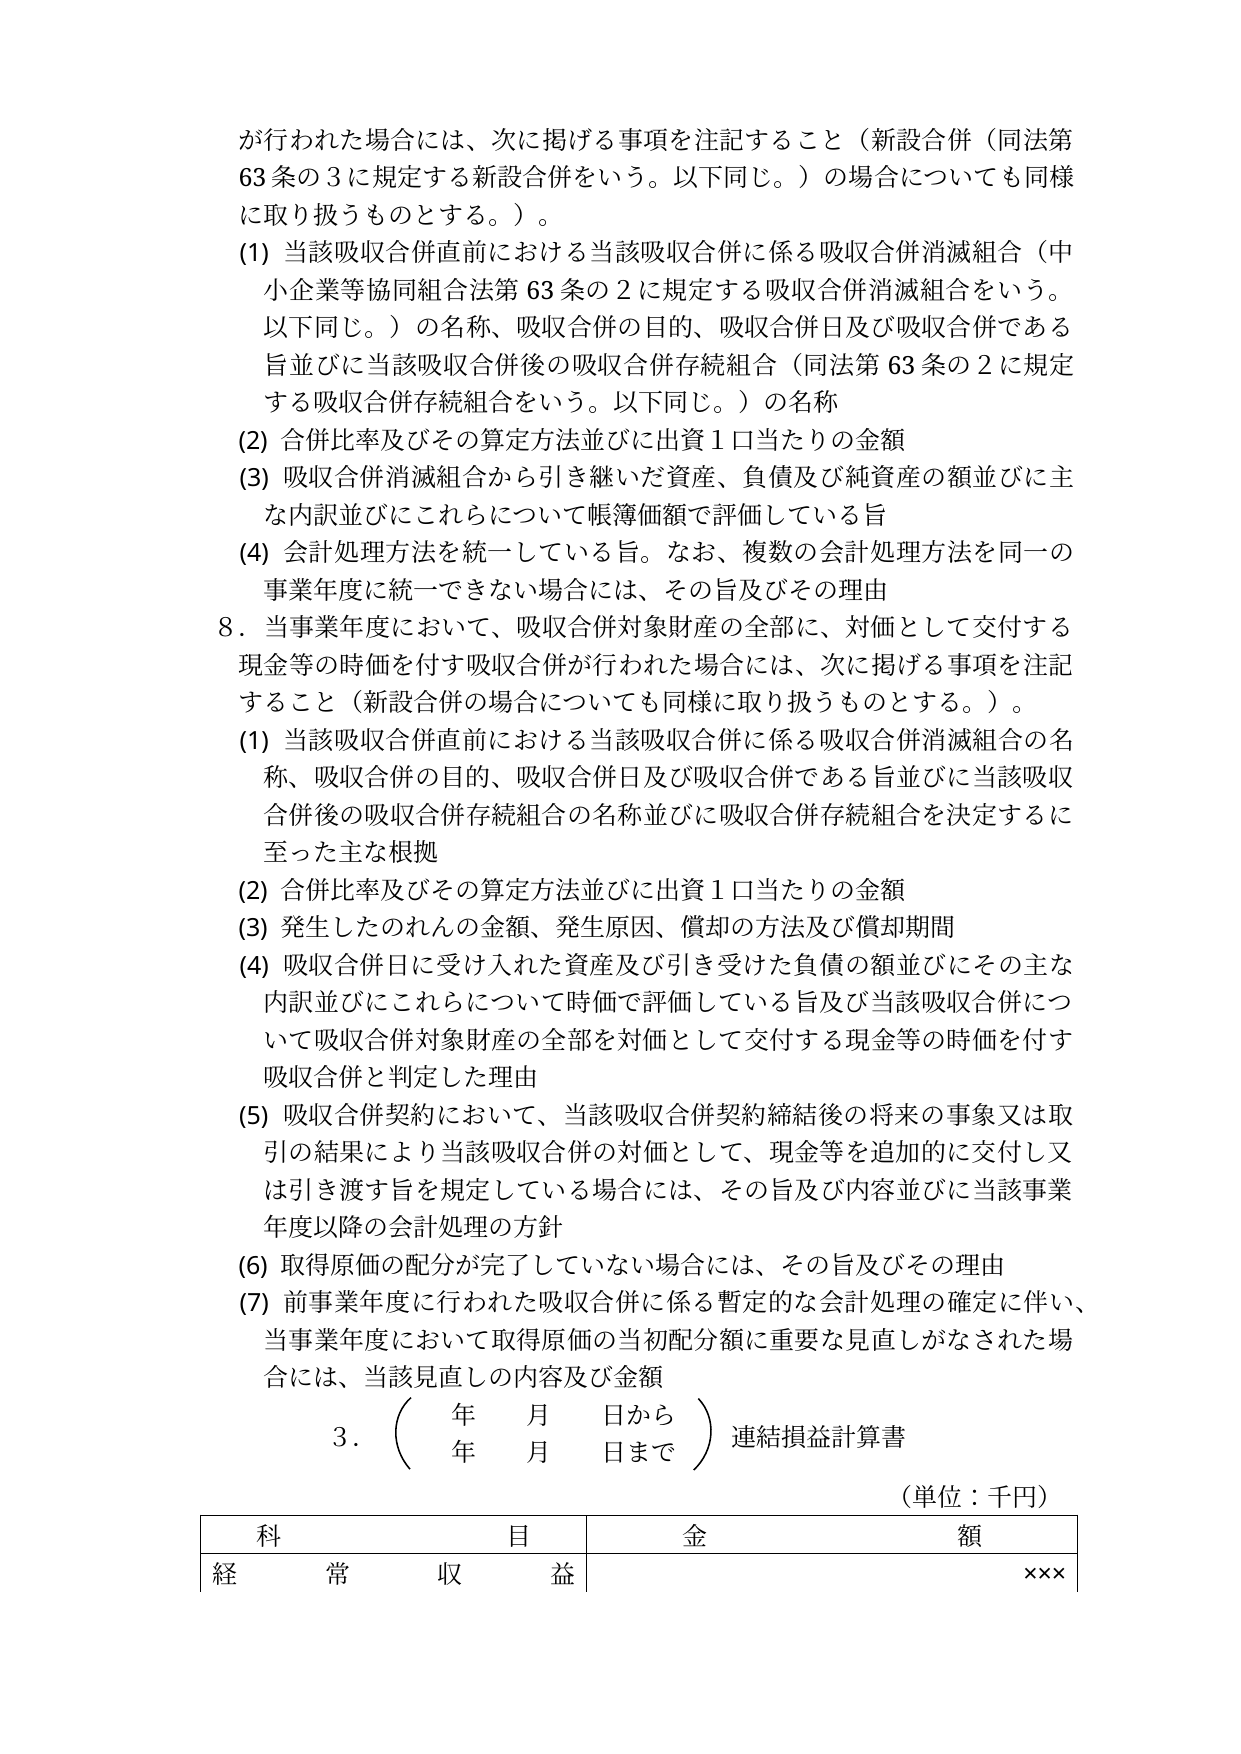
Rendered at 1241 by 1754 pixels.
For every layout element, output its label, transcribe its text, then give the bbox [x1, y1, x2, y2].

table_cell 年 月 日まで [388, 1432, 720, 1477]
table_header 連結損益計算書 [720, 1395, 926, 1477]
text (3) 吸収合併消滅組合から引き継いだ資産、負債及び純資産の額並びに主な内訳並びにこれらについて帳簿価額で評価している旨 [188, 457, 1075, 532]
text (6) 取得原価の配分が完了していない場合には、その旨及びその理由 [188, 1244, 1075, 1282]
table_header ３． [314, 1395, 388, 1477]
text (1) 当該吸収合併直前における当該吸収合併に係る吸収合併消滅組合の名称、吸収合併の目的、吸収合併日及び吸収合併である旨並びに当該吸収合併後の吸収合併存続組合の名称並びに吸収合併存続組合を決定するに至った主な根拠 [188, 719, 1075, 869]
text (5) 吸収合併契約において、当該吸収合併契約締結後の将来の事象又は取引の結果により当該吸収合併の対価として、現金等を追加的に交付し又は引き渡す旨を規定している場合には、その旨及び内容並びに当該事業年度以降の会計処理の方針 [213, 1094, 1075, 1244]
text (1) 当該吸収合併直前における当該吸収合併に係る吸収合併消滅組合（中小企業等協同組合法第63条の２に規定する吸収合併消滅組合をいう。以下同じ。）の名称、吸収合併の目的、吸収合併日及び吸収合併である旨並びに当該吸収合併後の吸収合併存続組合（同法第63条の２に規定する吸収合併存続組合をいう。以下同じ。）の名称 [188, 232, 1075, 419]
table_header 年 月 日から [388, 1395, 720, 1432]
text ８．当事業年度において、吸収合併対象財産の全部に、対価として交付する現金等の時価を付す吸収合併が行われた場合には、次に掲げる事項を注記すること（新設合併の場合についても同様に取り扱うものとする。）。 [213, 607, 1075, 719]
table_cell ××× [587, 1554, 1077, 1592]
text (3) 発生したのれんの金額、発生原因、償却の方法及び償却期間 [188, 907, 1075, 944]
text (4) 吸収合併日に受け入れた資産及び引き受けた負債の額並びにその主な内訳並びにこれらについて時価で評価している旨及び当該吸収合併について吸収合併対象財産の全部を対価として交付する現金等の時価を付す吸収合併と判定した理由 [188, 944, 1075, 1094]
table_cell 経常収益 [201, 1554, 586, 1592]
text (4) 会計処理方法を統一している旨。なお、複数の会計処理方法を同一の事業年度に統一できない場合には、その旨及びその理由 [188, 532, 1075, 607]
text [213, 119, 1075, 232]
text （単位：千円） [165, 1477, 1062, 1514]
text (7) 前事業年度に行われた吸収合併に係る暫定的な会計処理の確定に伴い、当事業年度において取得原価の当初配分額に重要な見直しがなされた場合には、当該見直しの内容及び金額 [188, 1282, 1075, 1394]
table_header 金 額 [587, 1516, 1077, 1553]
text (2) 合併比率及びその算定方法並びに出資１口当たりの金額 [213, 869, 1075, 907]
table_header 科 目 [201, 1516, 586, 1553]
text (2) 合併比率及びその算定方法並びに出資１口当たりの金額 [213, 419, 1075, 457]
